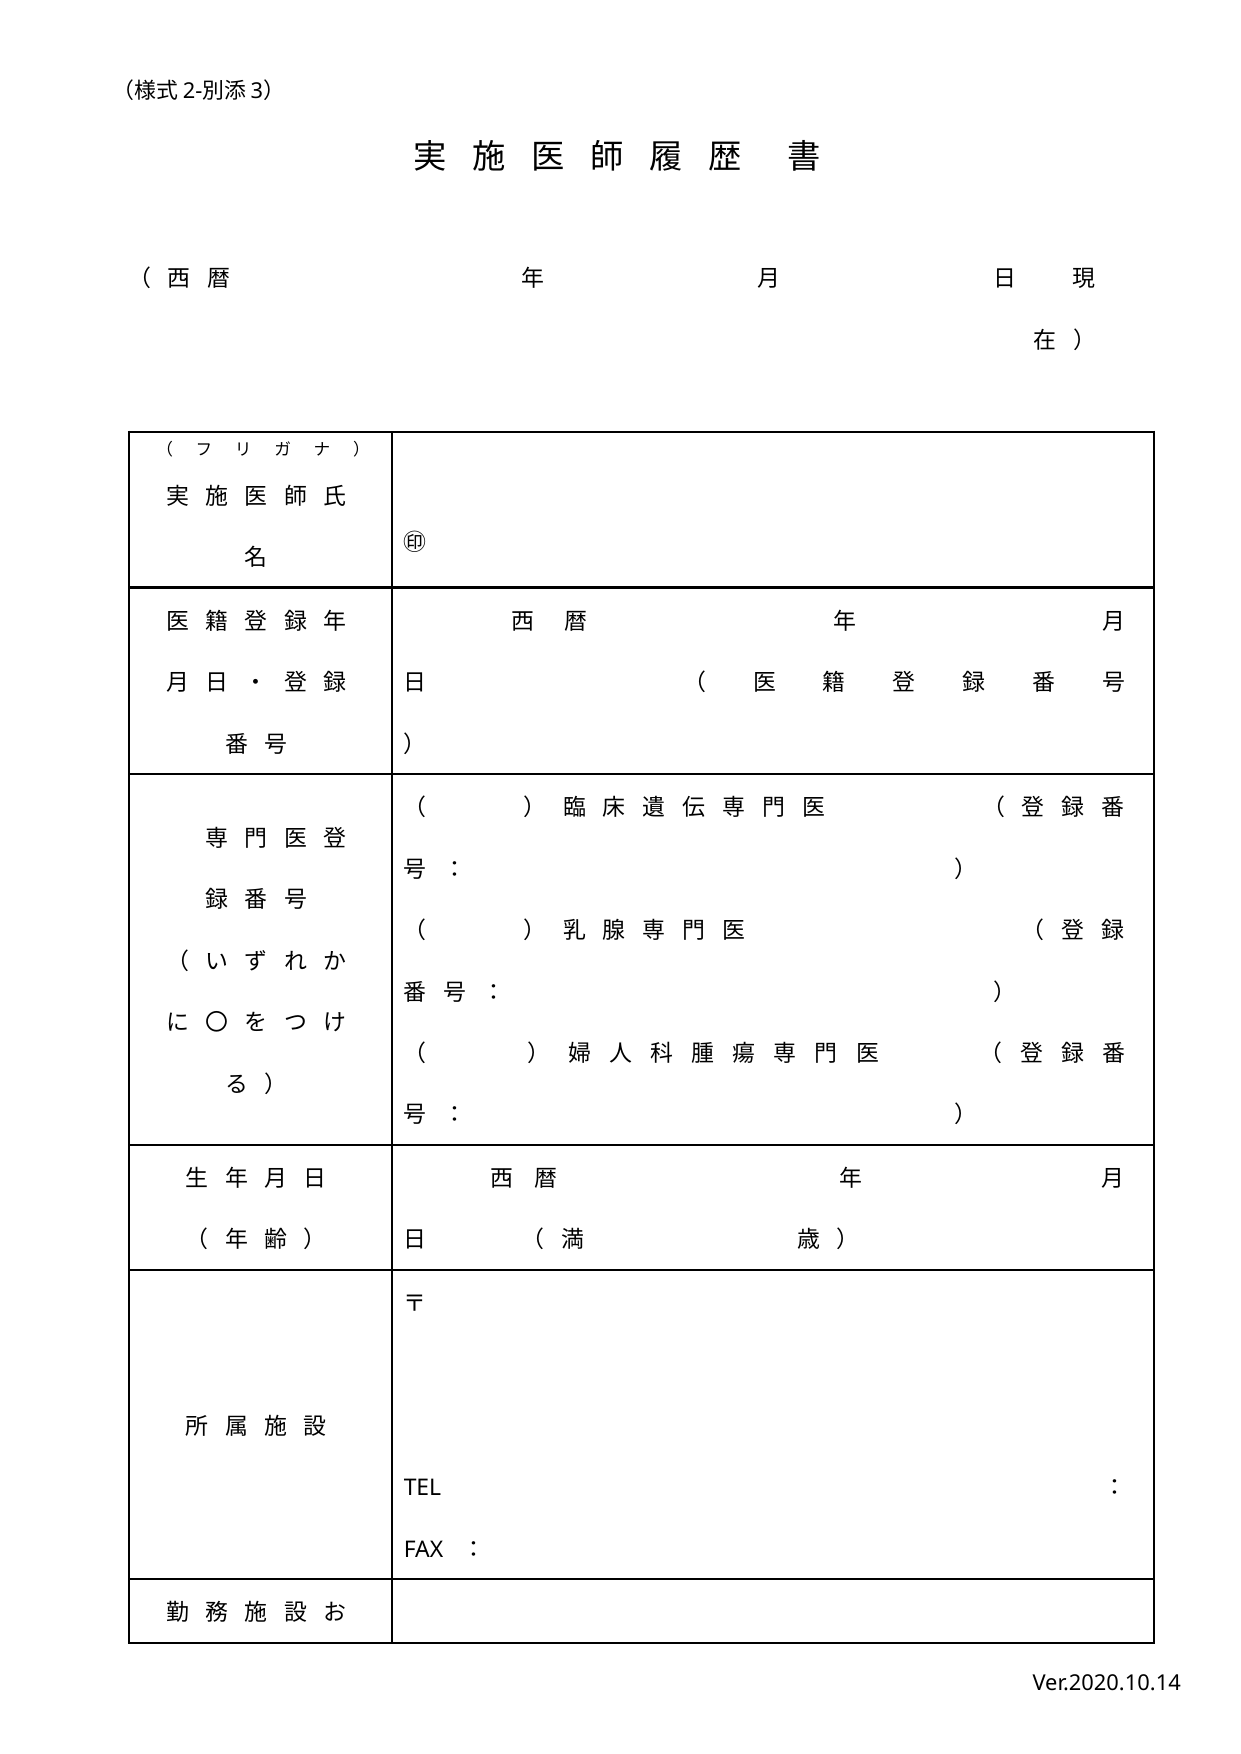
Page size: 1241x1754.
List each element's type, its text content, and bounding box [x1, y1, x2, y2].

table_cell 医籍登録年月日・登録番号 [130, 589, 391, 773]
table_cell 所属施設 [130, 1271, 391, 1578]
table_cell 西暦 年 月 日 （満 歳） [393, 1146, 1153, 1269]
text 実施医師履歴書 [128, 123, 1112, 185]
table_cell 専門医登録番号 （いずれかに〇をつける） [130, 775, 391, 1144]
table_cell 〒 TEL： FAX： [393, 1271, 1153, 1578]
table_header （ フ リ ガ ナ ） 実施医師氏名 [130, 433, 391, 586]
table_cell [393, 1580, 1153, 1642]
table_cell 西暦 年 月 日 （医籍登録番号 ） [393, 589, 1153, 773]
table_cell 勤務施設および所属科名 [130, 1580, 391, 1642]
table_header ㊞ [393, 433, 1153, 586]
table_cell 生年月日（年齢） [130, 1146, 391, 1269]
text （西暦 年 月 日 現在） [128, 246, 1112, 369]
table_cell （ ）臨床遺伝専門医 （登録番号： ） （ ）乳腺専門医 （登録番号： ） （ ）婦人科腫瘍専門医 （登録番号： ） [393, 775, 1153, 1144]
